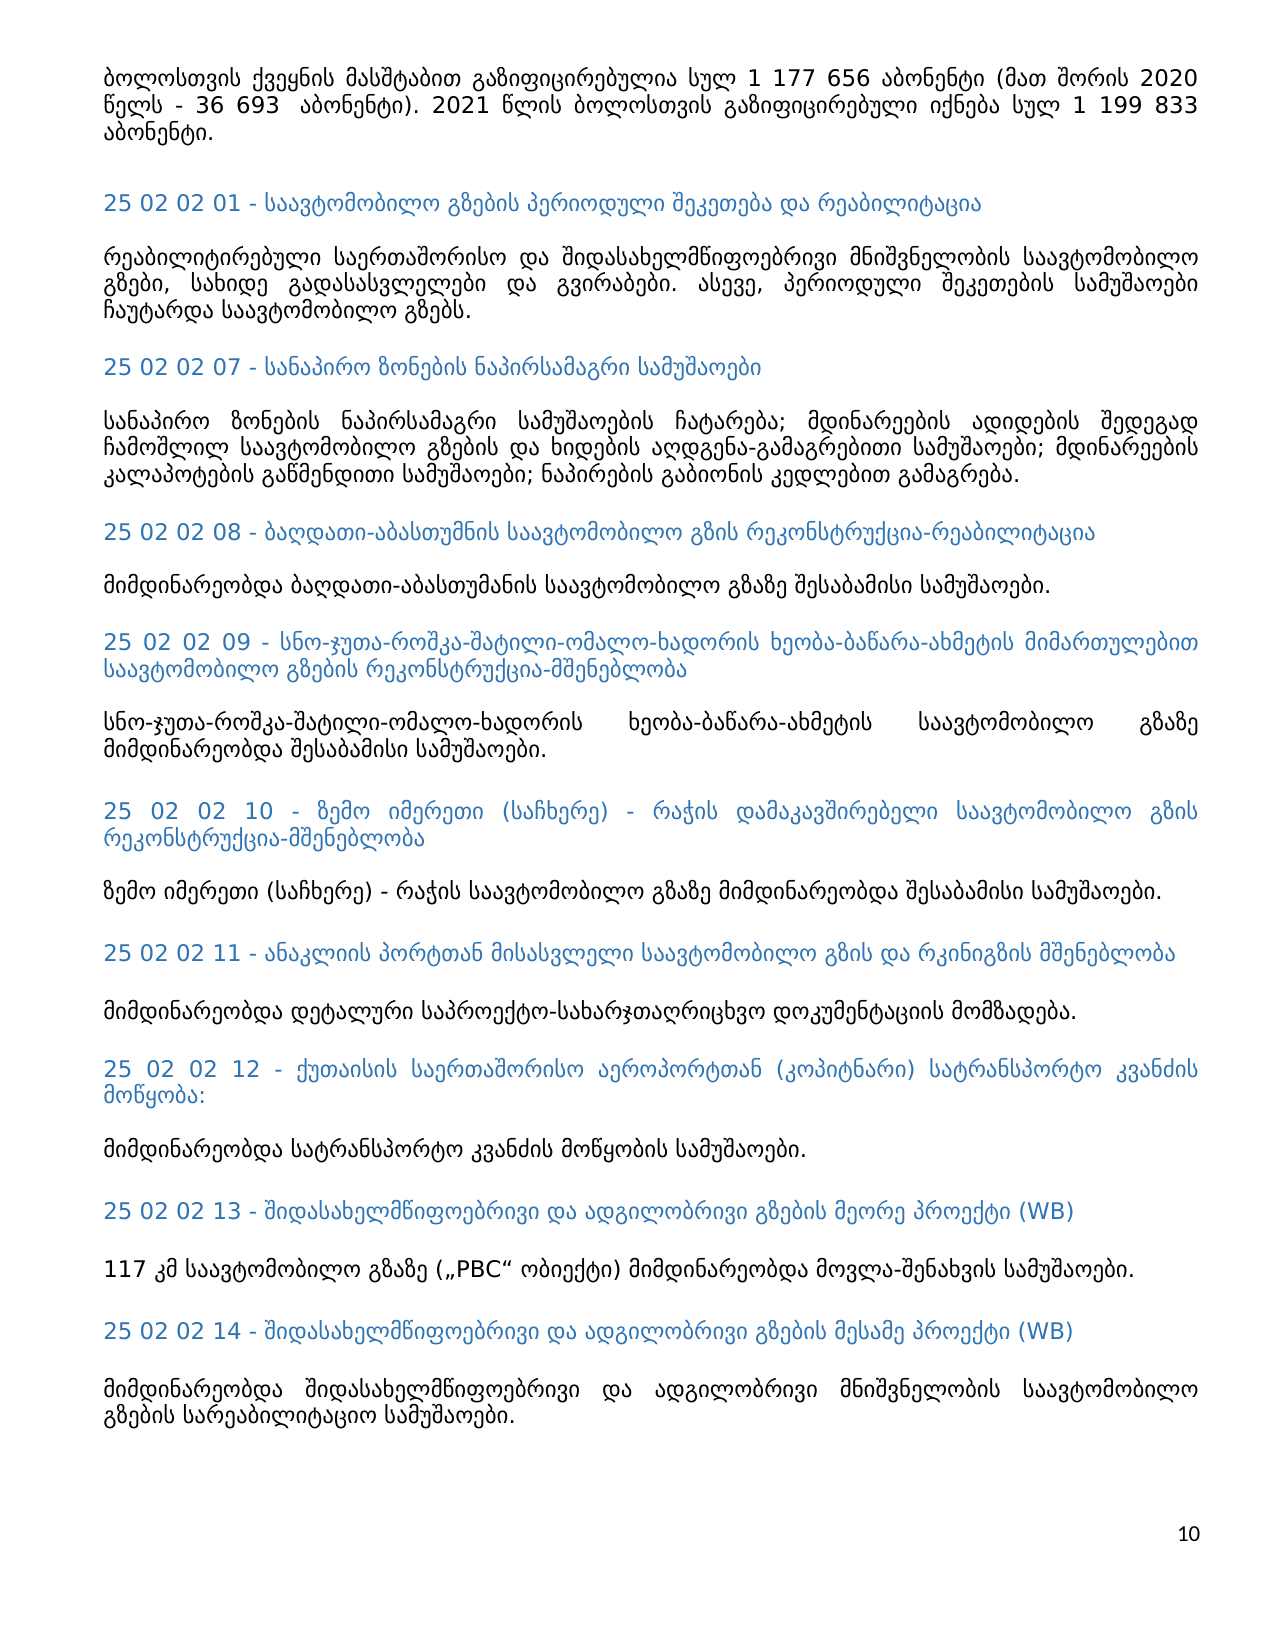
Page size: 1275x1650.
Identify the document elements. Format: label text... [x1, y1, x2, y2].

subtitle 25 02 02 12 - ქუთაისის საერთაშორისო აეროპორტთან (კოპიტნარი) სატრანსპორტო კვანძის მოწყობა: [103, 1056, 1200, 1109]
text მიმდინარეობდა ბაღდათი-აბასთუმანის საავტომობილო გზაზე შესაბამისი სამუშაოები. [103, 572, 1200, 599]
text მიმდინარეობდა სატრანსპორტო კვანძის მოწყობის სამუშაოები. [103, 1136, 1200, 1162]
text რეაბილიტირებული საერთაშორისო და შიდასახელმწიფოებრივი მნიშვნელობის საავტომობილო გზები, სახიდე გადასასვლელები და გვირაბები. ასევე, პერიოდული შეკეთების სამუშაოები ჩაუტარდა საავტომობილო გზებს. [103, 244, 1200, 324]
text ზემო იმერეთი (საჩხერე) - რაჭის საავტომობილო გზაზე მიმდინარეობდა შესაბამისი სამუშაოები. [103, 878, 1200, 905]
subtitle 25 02 02 11 - ანაკლიის პორტთან მისასვლელი საავტომობილო გზის და რკინიგზის მშენებლობა [103, 940, 1200, 967]
subtitle 25 02 02 10 - ზემო იმერეთი (საჩხერე) - რაჭის დამაკავშირებელი საავტომობილო გზის რეკონსტრუქცია-მშენებლობა [103, 798, 1200, 852]
text მიმდინარეობდა დეტალური საპროექტო-სახარჯთაღრიცხვო დოკუმენტაციის მომზადება. [103, 998, 1200, 1025]
subtitle 25 02 02 14 - შიდასახელმწიფოებრივი და ადგილობრივი გზების მესამე პროექტი (WB) [103, 1318, 1200, 1344]
subtitle 25 02 02 07 - სანაპირო ზონების ნაპირსამაგრი სამუშაოები [103, 354, 1200, 381]
text სნო-ჯუთა-როშკა-შატილი-ომალო-ხადორის ხეობა-ბაწარა-ახმეტის საავტომობილო გზაზე მიმდინარეობდა შესაბამისი სამუშაოები. [103, 709, 1200, 763]
text სანაპირო ზონების ნაპირსამაგრი სამუშაოების ჩატარება; მდინარეების ადიდების შედეგად ჩამოშლილ საავტომობილო გზების და ხიდების აღდგენა-გამაგრებითი სამუშაოები; მდინარეების კალაპოტების გაწმენდითი სამუშაოები; ნაპირების გაბიონის კედლებით გამაგრება. [103, 408, 1200, 488]
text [103, 1376, 1200, 1429]
text 117 კმ საავტომობილო გზაზე („PBC“ ობიექტი) მიმდინარეობდა მოვლა-შენახვის სამუშაოები. [103, 1256, 1200, 1282]
subtitle 25 02 02 13 - შიდასახელმწიფოებრივი და ადგილობრივი გზების მეორე პროექტი (WB) [103, 1198, 1200, 1224]
subtitle 25 02 02 08 - ბაღდათი-აბასთუმნის საავტომობილო გზის რეკონსტრუქცია-რეაბილიტაცია [103, 519, 1200, 545]
subtitle 25 02 02 01 - საავტომობილო გზების პერიოდული შეკეთება და რეაბილიტაცია [103, 190, 1200, 217]
subtitle 25 02 02 09 - სნო-ჯუთა-როშკა-შატილი-ომალო-ხადორის ხეობა-ბაწარა-ახმეტის მიმართულებით საავტომობილო გზების რეკონსტრუქცია-მშენებლობა [103, 629, 1200, 683]
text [103, 66, 1200, 146]
